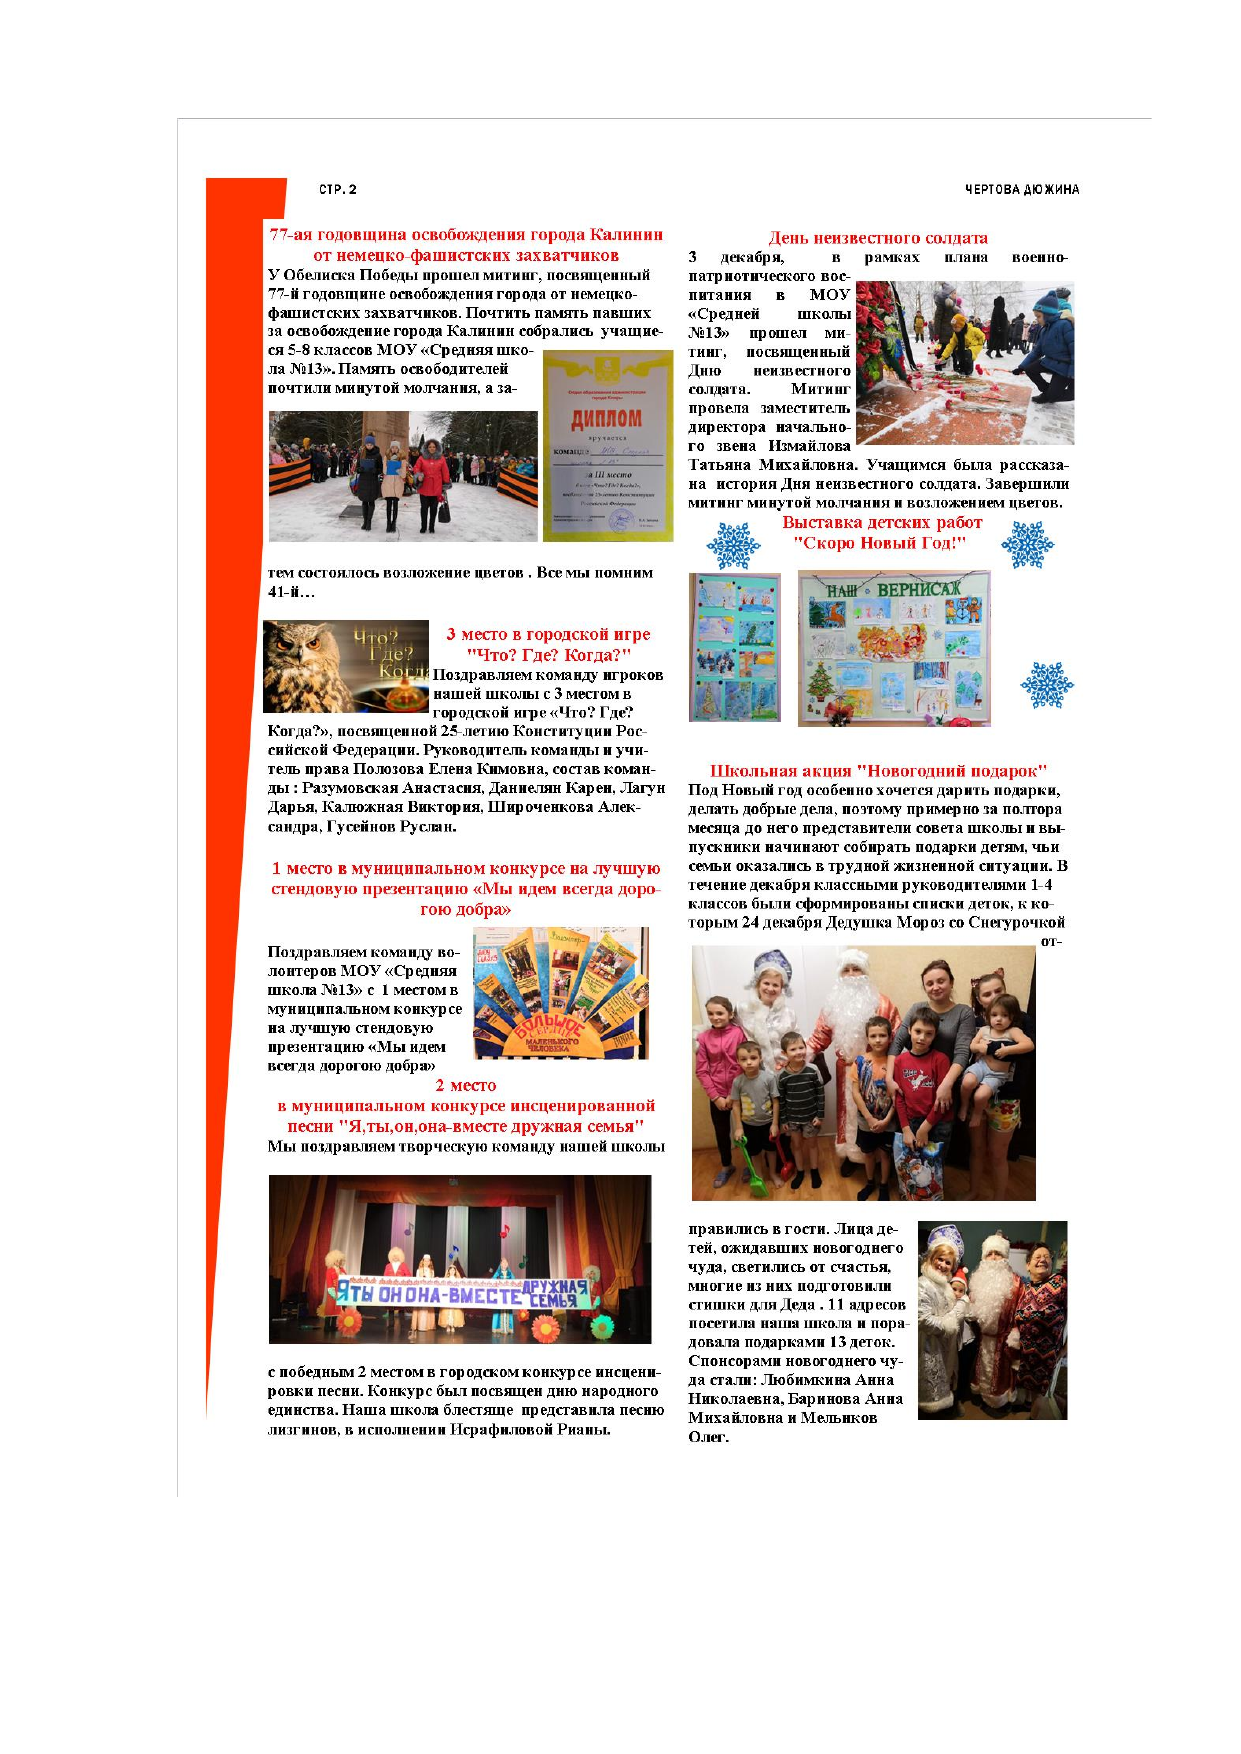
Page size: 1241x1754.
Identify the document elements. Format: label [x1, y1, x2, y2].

picture [177, 118, 1152, 1497]
